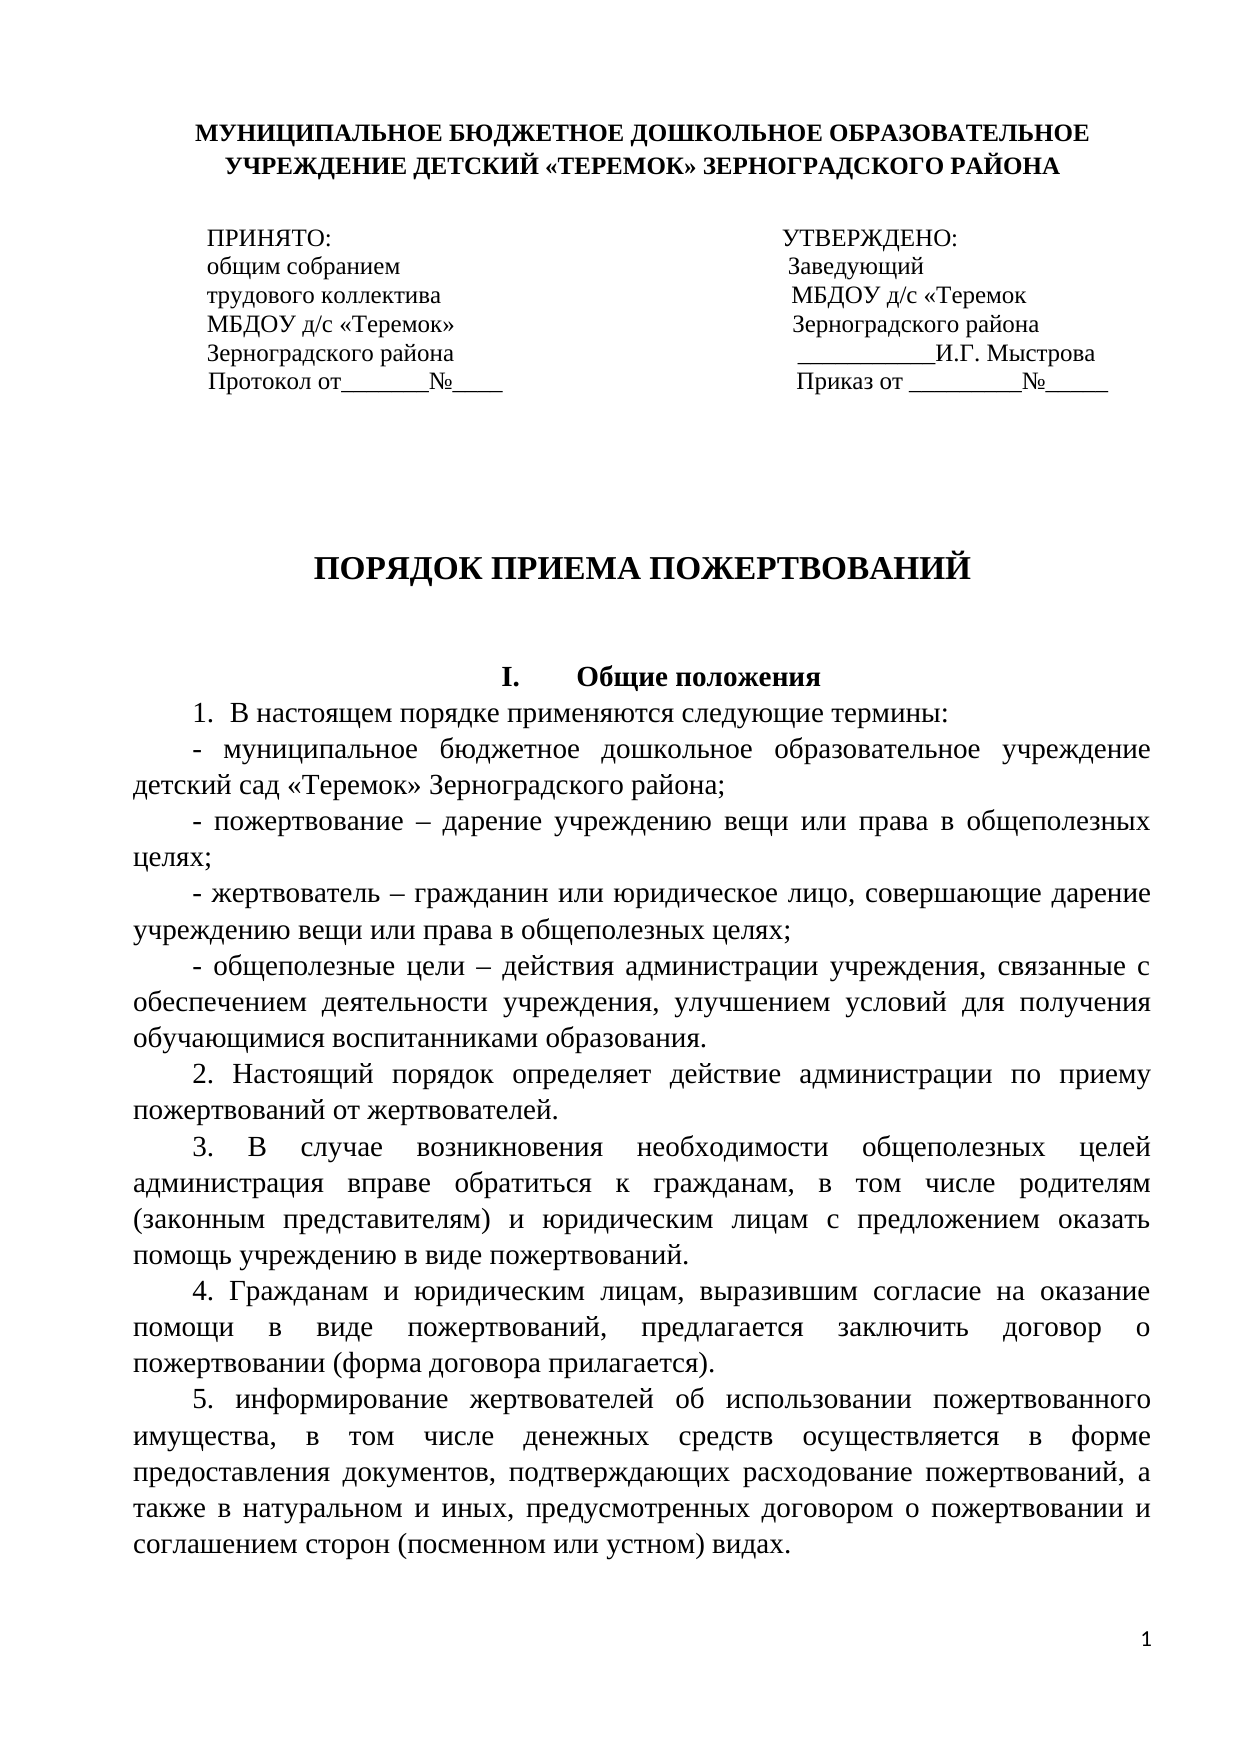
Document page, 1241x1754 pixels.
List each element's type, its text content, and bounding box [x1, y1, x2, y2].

text общим собранием Заведующий [133, 251, 1152, 280]
text Протокол от_______№____ Приказ от _________№_____ [133, 366, 1152, 395]
text МУНИЦИПАЛЬНОЕ БЮДЖЕТНОЕ ДОШКОЛЬНОЕ ОБРАЗОВАТЕЛЬНОЕ УЧРЕЖДЕНИЕ ДЕТСКИЙ «ТЕРЕМОК» ЗЕРНОГРАДСКОГО РАЙОНА [133, 118, 1152, 180]
list В настоящем порядке применяются следующие термины: [192, 695, 1152, 728]
list - муниципальное бюджетное дошкольное образовательное учреждение детский сад «Теремок» Зерноградского района; [133, 731, 1152, 801]
list 3. В случае возникновения необходимости общеполезных целей администрация вправе обратиться к гражданам, в том числе родителям (законным представителям) и юридическим лицам с предложением оказать помощь учреждению в виде пожертвований. [133, 1129, 1152, 1271]
list 4. Гражданам и юридическим лицам, выразившим согласие на оказание помощи в виде пожертвований, предлагается заключить договор о пожертвовании (форма договора прилагается). [133, 1273, 1152, 1379]
list Общие положения [170, 659, 1152, 692]
text Зерноградского района ___________И.Г. Мыстрова [133, 338, 1152, 366]
list - общеполезные цели – действия администрации учреждения, связанные с обеспечением деятельности учреждения, улучшением условий для получения обучающимися воспитанниками образования. [133, 948, 1152, 1054]
text трудового коллектива МБДОУ д/с «Теремок [133, 280, 1152, 309]
list 2. Настоящий порядок определяет действие администрации по приему пожертвований от жертвователей. [133, 1056, 1152, 1126]
text ПРИНЯТО: УТВЕРЖДЕНО: [133, 223, 1152, 251]
list - жертвователь – гражданин или юридическое лицо, совершающие дарение учреждению вещи или права в общеполезных целях; [133, 876, 1152, 945]
text ПОРЯДОК ПРИЕМА ПОЖЕРТВОВАНИЙ [133, 548, 1152, 586]
list 5. информирование жертвователей об использовании пожертвованного имущества, в том числе денежных средств осуществляется в форме предоставления документов, подтверждающих расходование пожертвований, а также в натуральном и иных, предусмотренных договором о пожертвовании и соглашением сторон (посменном или устном) видах. [133, 1382, 1152, 1560]
text МБДОУ д/с «Теремок» Зерноградского района [133, 309, 1152, 338]
list - пожертвование – дарение учреждению вещи или права в общеполезных целях; [133, 803, 1152, 873]
